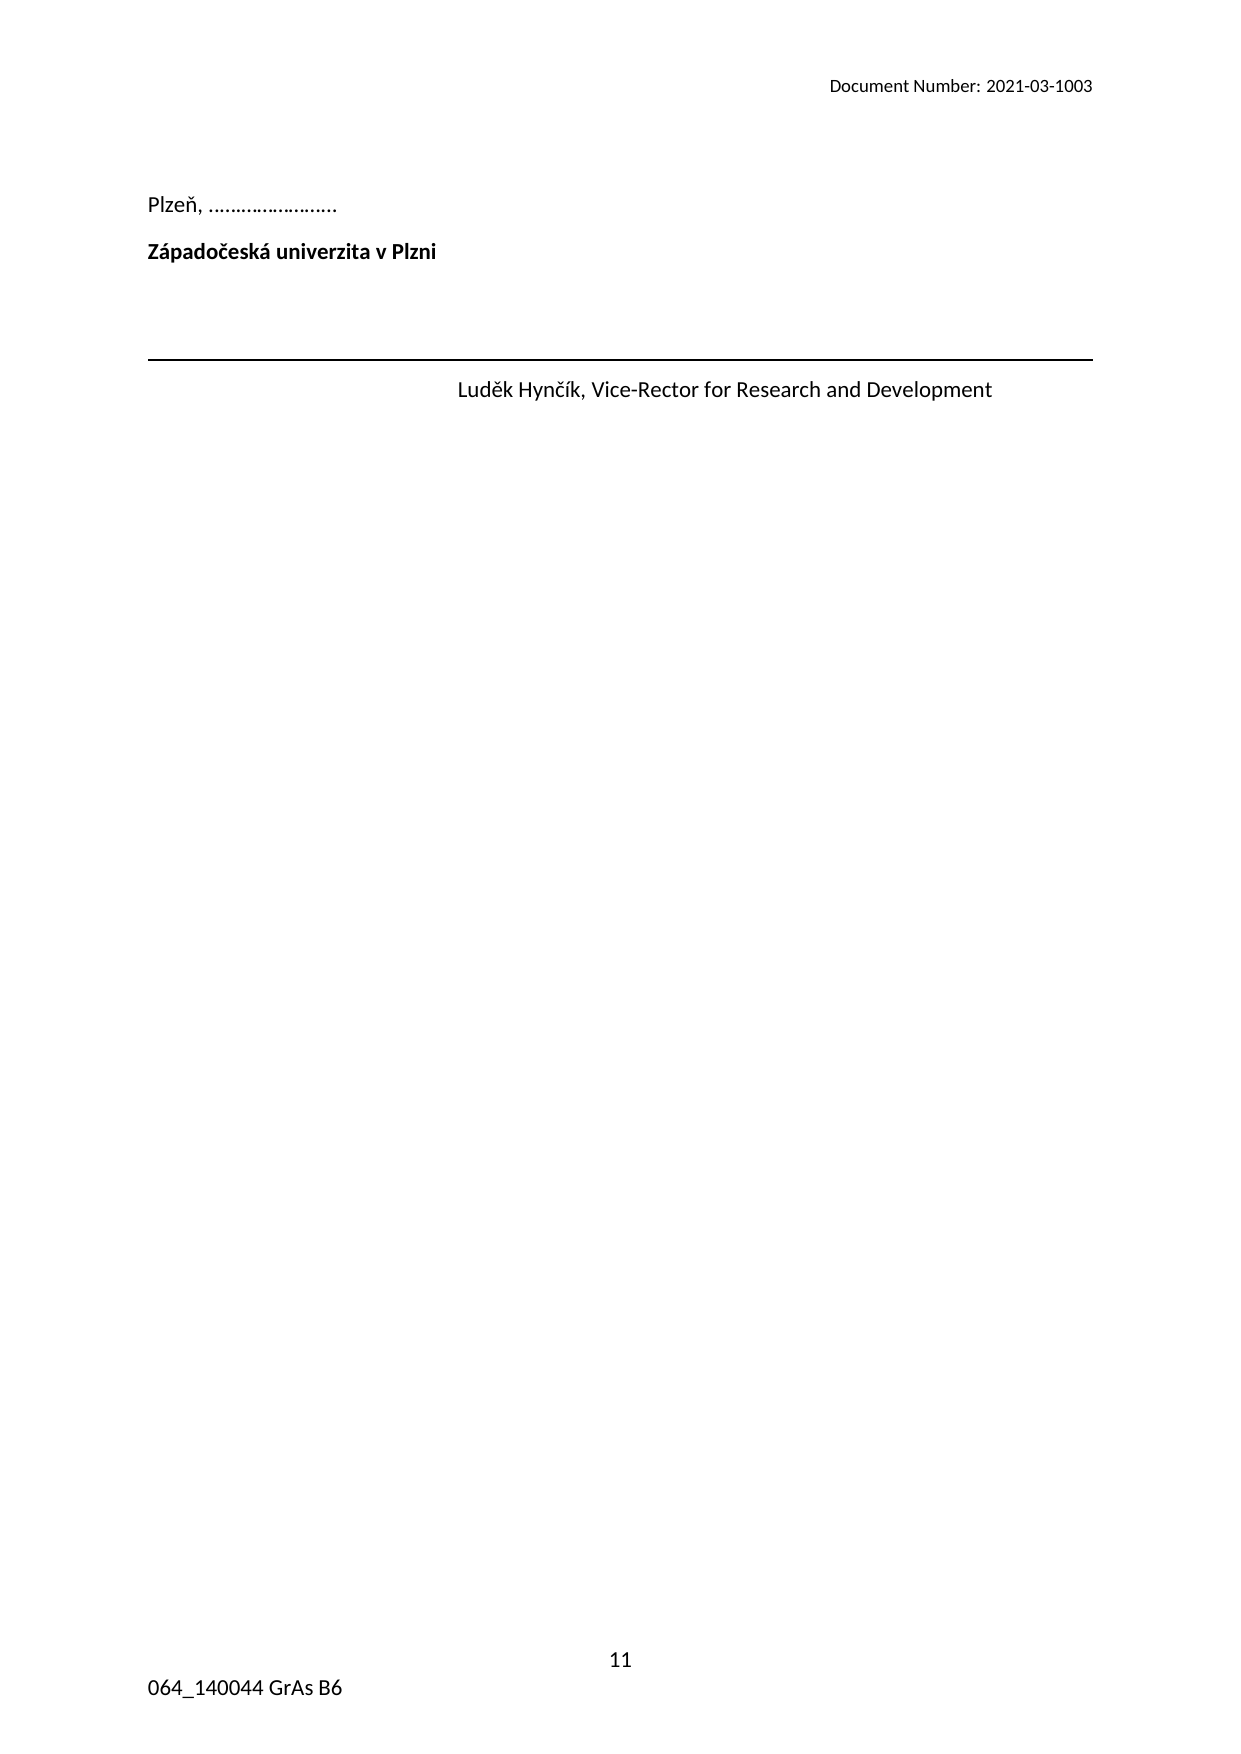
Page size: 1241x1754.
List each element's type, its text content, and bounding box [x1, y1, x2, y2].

text Plzeň, ..….……………... [148, 190, 1093, 218]
text Západočeská univerzita v Plzni [148, 237, 1093, 265]
text Luděk Hynčík, Vice-Rector for Research and Development [458, 375, 1093, 403]
